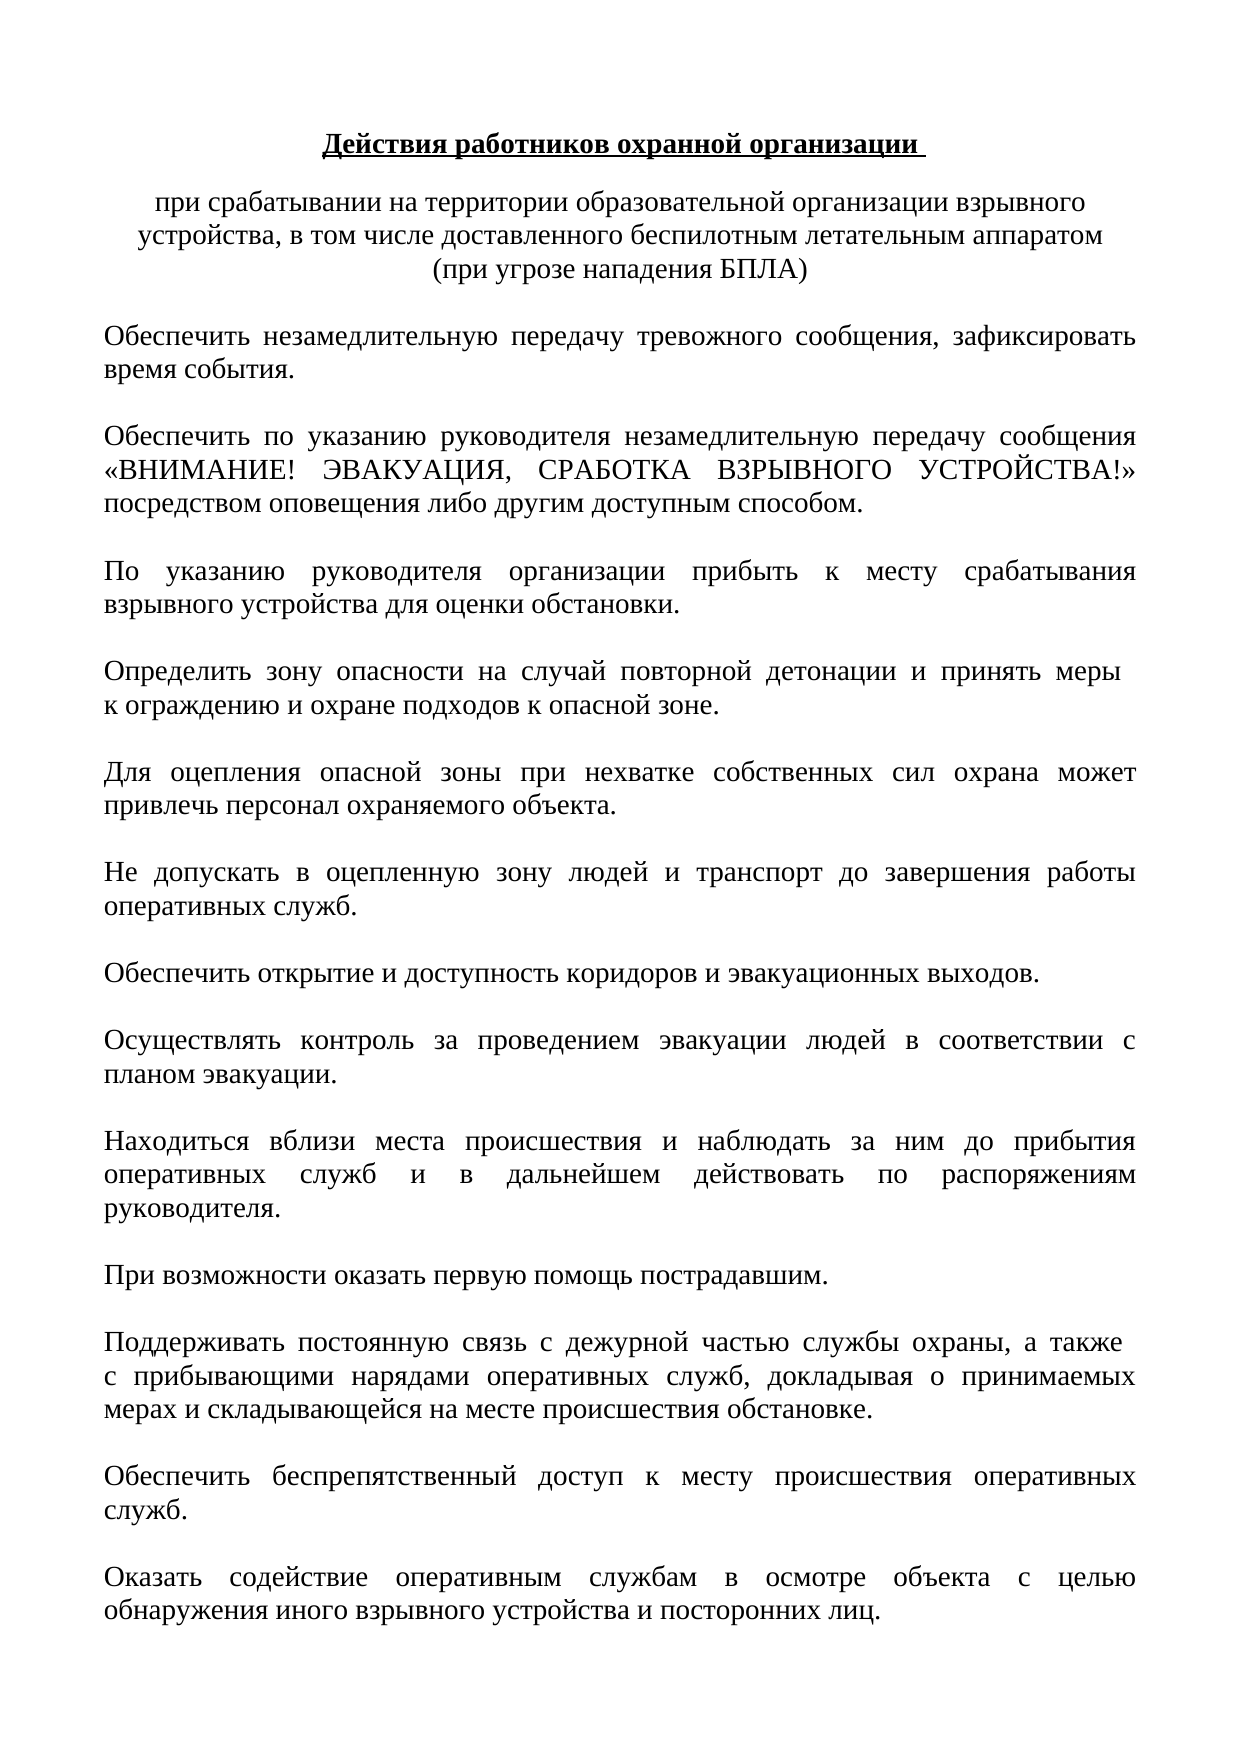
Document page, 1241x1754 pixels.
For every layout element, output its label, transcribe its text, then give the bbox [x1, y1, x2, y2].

text Для оцепления опасной зоны при нехватке собственных сил охрана может привлечь персонал охраняемого объекта. [103, 754, 1137, 821]
text Осуществлять контроль за проведением эвакуации людей в соответствии с планом эвакуации. [103, 1022, 1137, 1089]
text Поддерживать постоянную связь с дежурной частью службы охраны, а также с прибывающими нарядами оперативных служб, докладывая о принимаемых мерах и складывающейся на месте происшествия обстановке. [103, 1324, 1137, 1425]
text Действия работников охранной организации [103, 126, 1137, 160]
text Обеспечить незамедлительную передачу тревожного сообщения, зафиксировать время события. [103, 318, 1137, 385]
text (при угрозе нападения БПЛА) [103, 251, 1137, 284]
text Обеспечить по указанию руководителя незамедлительную передачу сообщения «ВНИМАНИЕ! ЭВАКУАЦИЯ, СРАБОТКА ВЗРЫВНОГО УСТРОЙСТВА!» посредством оповещения либо другим доступным способом. [103, 418, 1137, 519]
text Не допускать в оцепленную зону людей и транспорт до завершения работы оперативных служб. [103, 854, 1137, 922]
text При возможности оказать первую помощь пострадавшим. [103, 1257, 1137, 1291]
text Оказать содействие оперативным службам в осмотре объекта с целью обнаружения иного взрывного устройства и посторонних лиц. [103, 1559, 1137, 1626]
text Определить зону опасности на случай повторной детонации и принять меры к ограждению и охране подходов к опасной зоне. [103, 653, 1137, 720]
text при срабатывании на территории образовательной организации взрывного устройства, в том числе доставленного беспилотным летательным аппаратом [103, 184, 1137, 251]
text Находиться вблизи места происшествия и наблюдать за ним до прибытия оперативных служб и в дальнейшем действовать по распоряжениям руководителя. [103, 1123, 1137, 1223]
text Обеспечить беспрепятственный доступ к месту происшествия оперативных служб. [103, 1458, 1137, 1525]
text Обеспечить открытие и доступность коридоров и эвакуационных выходов. [103, 955, 1137, 989]
text По указанию руководителя организации прибыть к месту срабатывания взрывного устройства для оценки обстановки. [103, 553, 1137, 620]
